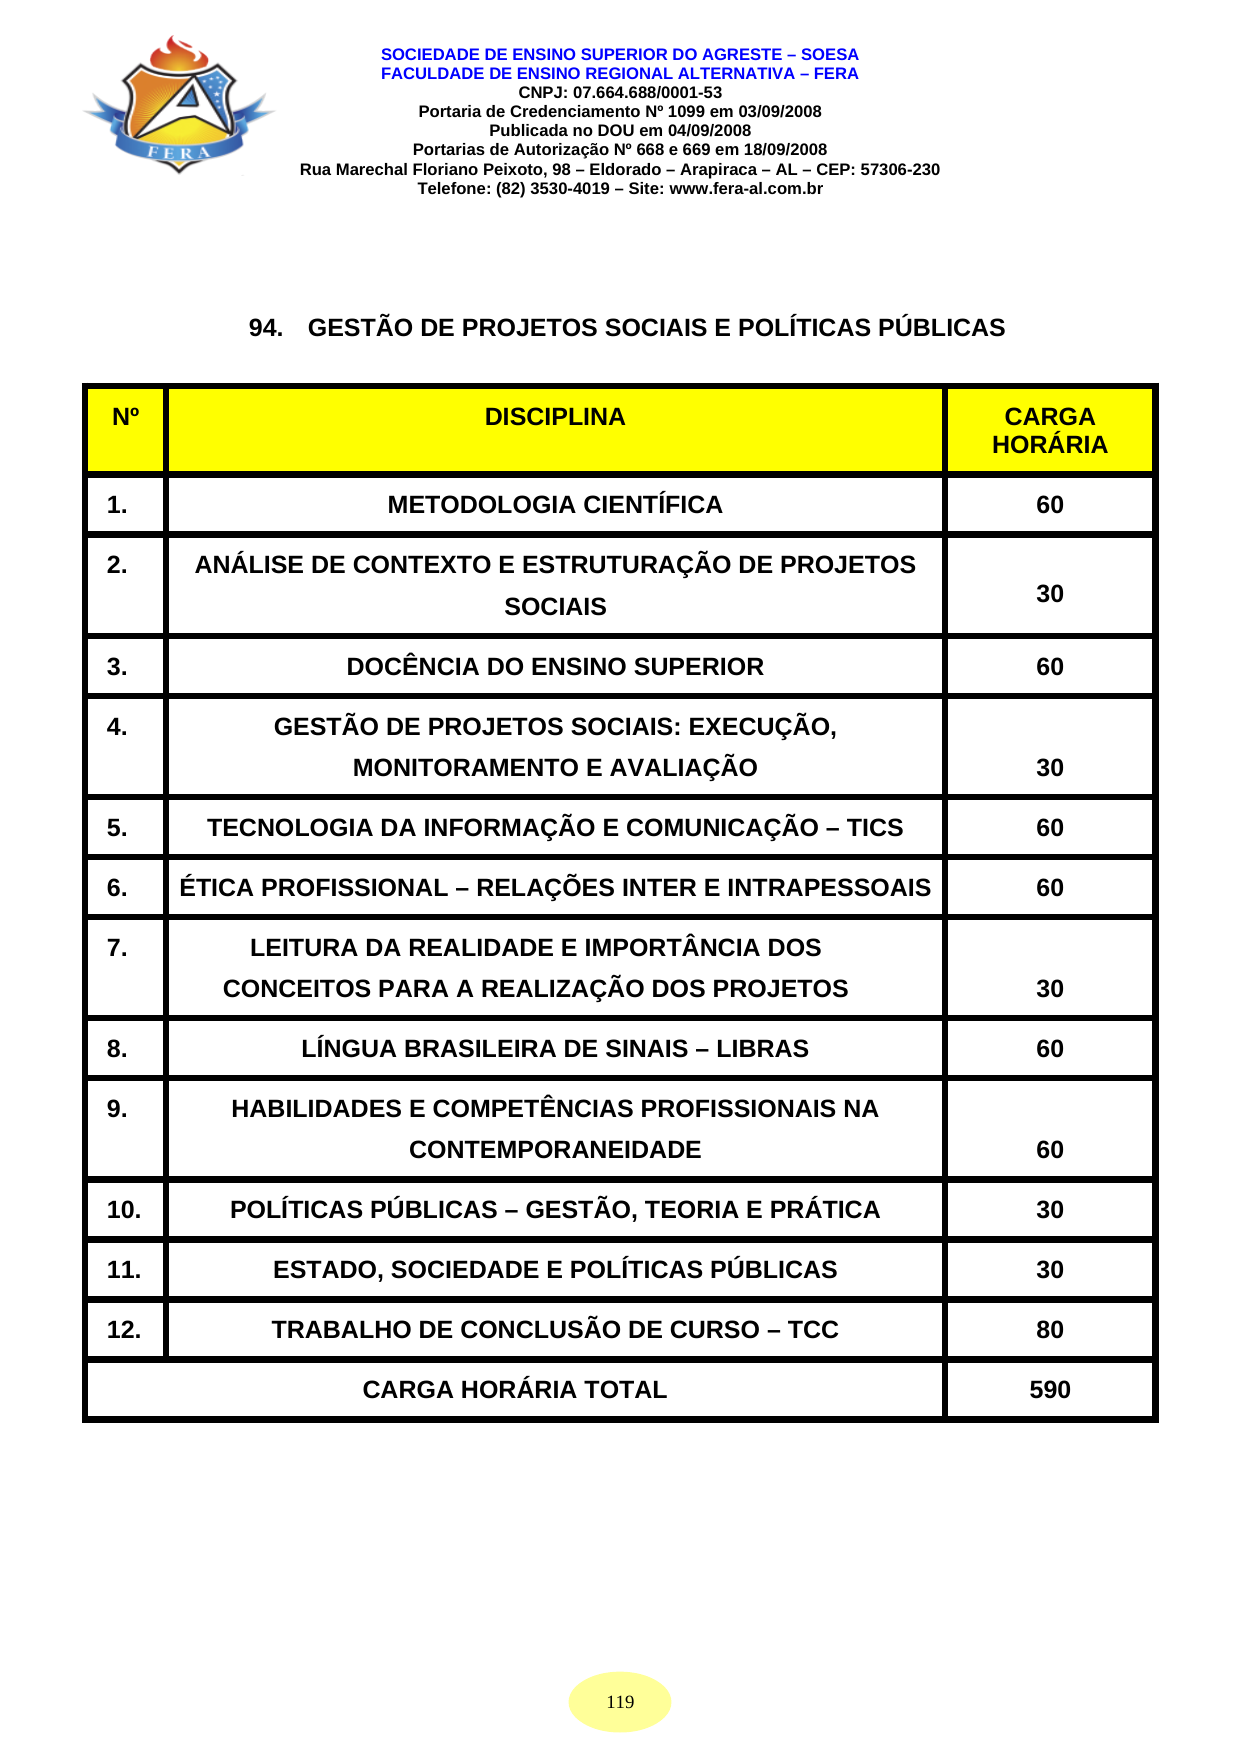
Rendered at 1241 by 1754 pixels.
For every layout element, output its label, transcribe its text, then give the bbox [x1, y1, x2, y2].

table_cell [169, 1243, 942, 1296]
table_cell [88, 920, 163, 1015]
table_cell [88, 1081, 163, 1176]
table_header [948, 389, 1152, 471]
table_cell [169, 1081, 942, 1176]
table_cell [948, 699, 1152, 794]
list GESTÃO DE PROJETOS SOCIAIS E POLÍTICAS PÚBLICAS [192, 313, 1063, 341]
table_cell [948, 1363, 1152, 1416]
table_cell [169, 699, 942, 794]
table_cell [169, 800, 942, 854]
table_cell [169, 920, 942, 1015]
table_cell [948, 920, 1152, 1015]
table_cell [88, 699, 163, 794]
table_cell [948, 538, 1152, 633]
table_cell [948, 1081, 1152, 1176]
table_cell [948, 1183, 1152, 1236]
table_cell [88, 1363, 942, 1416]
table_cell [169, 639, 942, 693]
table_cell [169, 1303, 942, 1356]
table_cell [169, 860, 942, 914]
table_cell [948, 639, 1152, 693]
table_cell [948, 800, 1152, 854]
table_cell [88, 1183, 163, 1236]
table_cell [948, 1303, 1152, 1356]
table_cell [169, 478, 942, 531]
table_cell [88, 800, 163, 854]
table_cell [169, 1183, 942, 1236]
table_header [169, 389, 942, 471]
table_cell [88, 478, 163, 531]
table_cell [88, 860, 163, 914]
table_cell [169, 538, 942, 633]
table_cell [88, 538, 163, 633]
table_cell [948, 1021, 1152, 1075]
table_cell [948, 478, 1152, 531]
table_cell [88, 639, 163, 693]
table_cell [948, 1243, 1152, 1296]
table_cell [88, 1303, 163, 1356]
picture [82, 35, 278, 176]
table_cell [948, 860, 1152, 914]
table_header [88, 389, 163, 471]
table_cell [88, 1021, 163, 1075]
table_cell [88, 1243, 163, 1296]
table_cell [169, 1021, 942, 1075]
